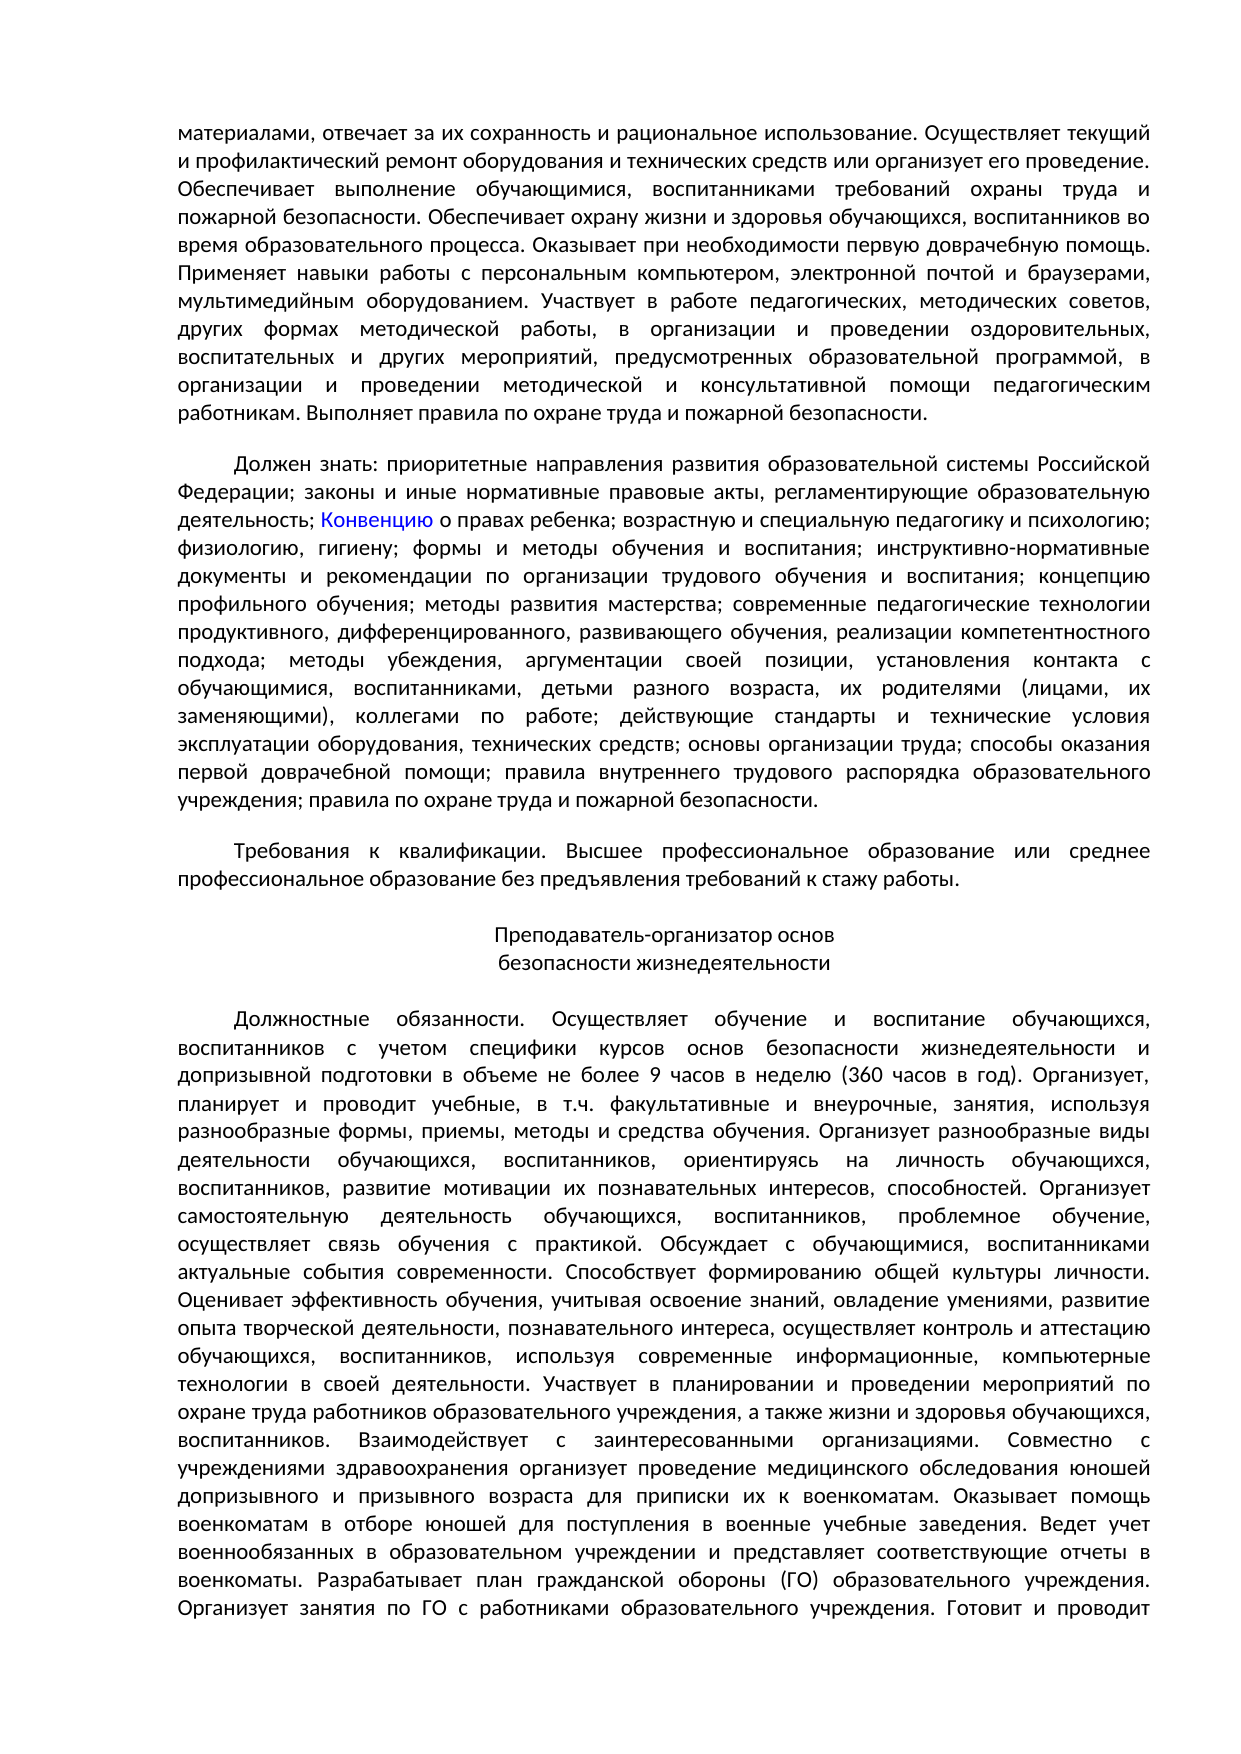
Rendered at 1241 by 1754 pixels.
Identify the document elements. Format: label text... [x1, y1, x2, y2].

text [177, 118, 1152, 426]
text Должен знать: приоритетные направления развития образовательной системы Российской Федерации; законы и иные нормативные правовые акты, регламентирующие образовательную деятельность; Конвенцию о правах ребенка; возрастную и специальную педагогику и психологию; физиологию, гигиену; формы и методы обучения и воспитания; инструктивно-нормативные документы и рекомендации по организации трудового обучения и воспитания; концепцию профильного обучения; методы развития мастерства; современные педагогические технологии продуктивного, дифференцированного, развивающего обучения, реализации компетентностного подхода; методы убеждения, аргументации своей позиции, установления контакта с обучающимися, воспитанниками, детьми разного возраста, их родителями (лицами, их заменяющими), коллегами по работе; действующие стандарты и технические условия эксплуатации оборудования, технических средств; основы организации труда; способы оказания первой доврачебной помощи; правила внутреннего трудового распорядка образовательного учреждения; правила по охране труда и пожарной безопасности. [177, 449, 1152, 813]
text безопасности жизнедеятельности [177, 948, 1152, 977]
text Требования к квалификации. Высшее профессиональное образование или среднее профессиональное образование без предъявления требований к стажу работы. [177, 836, 1152, 892]
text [177, 1004, 1152, 1621]
text Преподаватель-организатор основ [177, 921, 1152, 948]
